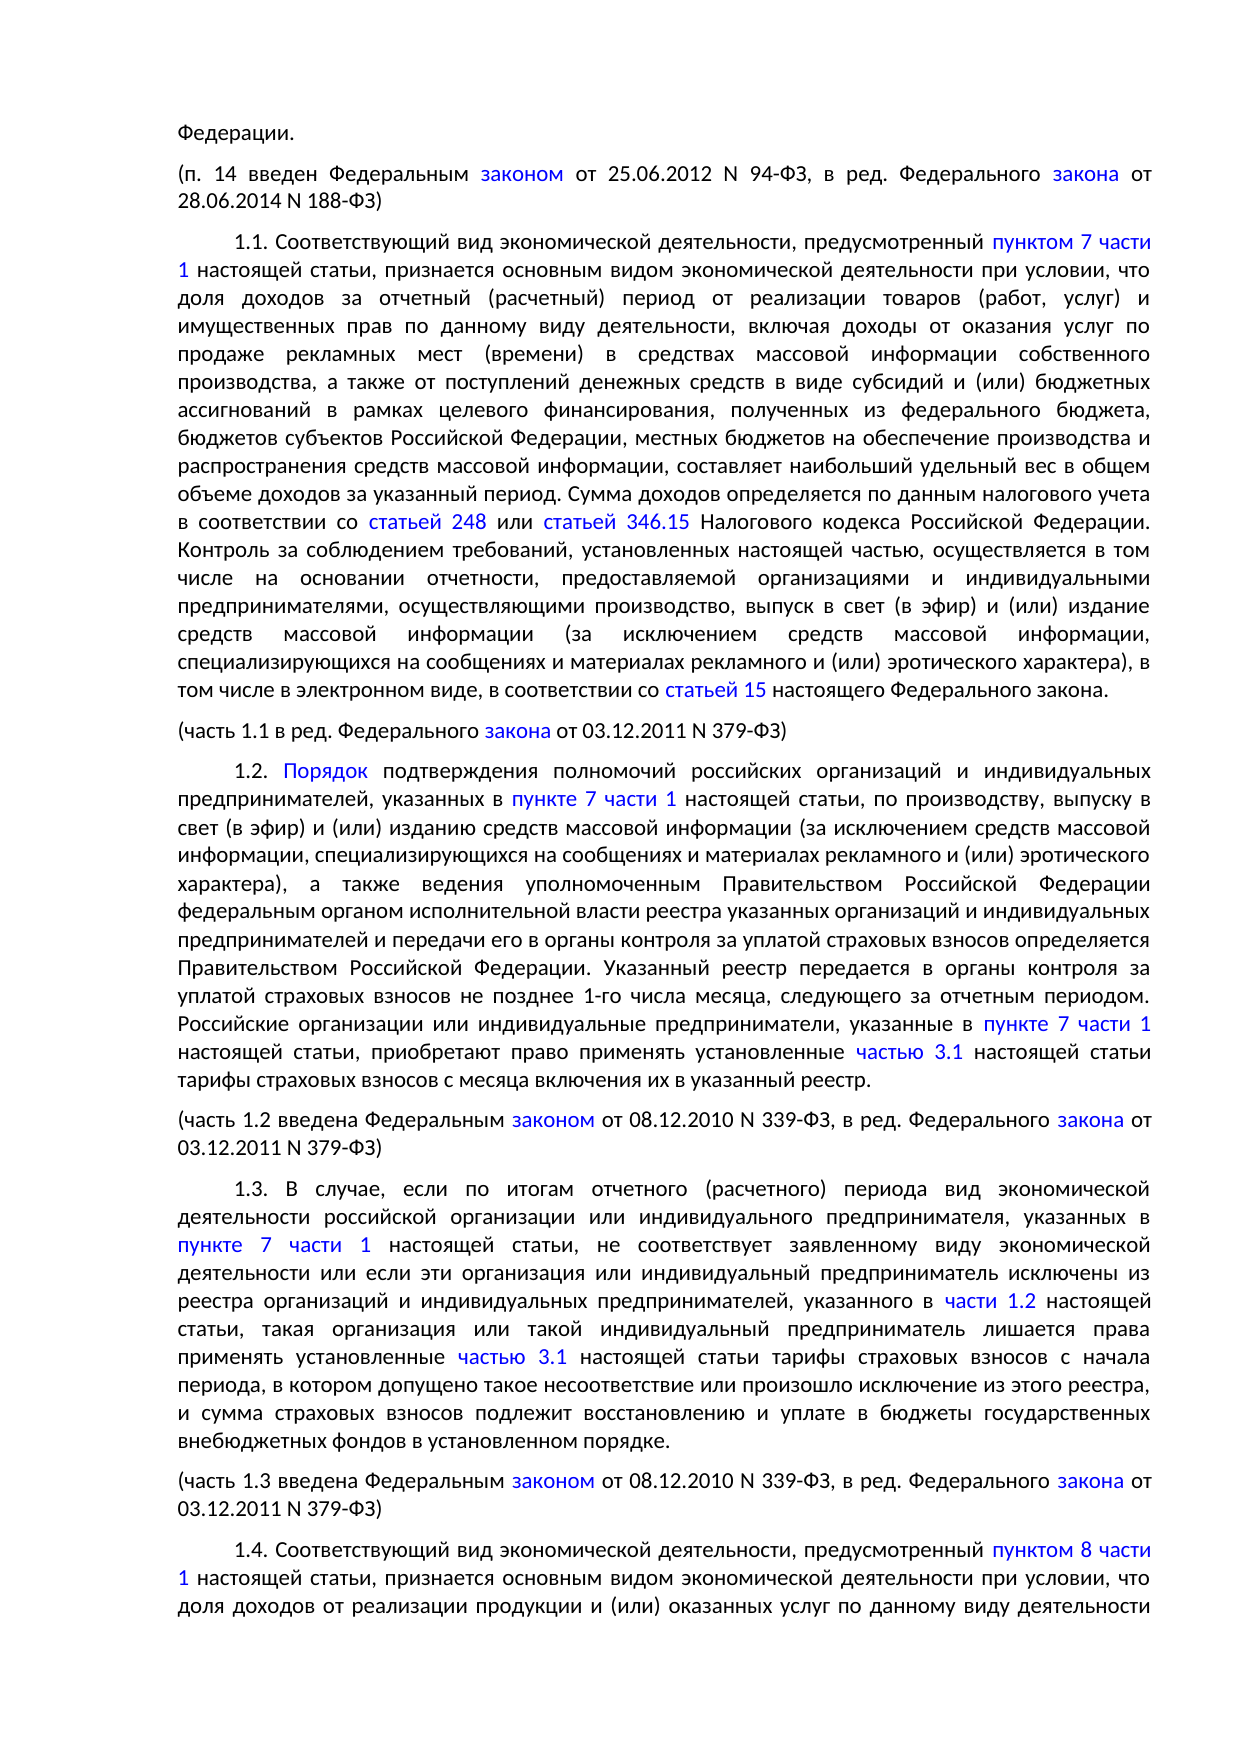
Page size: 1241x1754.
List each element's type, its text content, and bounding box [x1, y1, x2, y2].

text 1.1. Соответствующий вид экономической деятельности, предусмотренный пунктом 7 части 1 настоящей статьи, признается основным видом экономической деятельности при условии, что доля доходов за отчетный (расчетный) период от реализации товаров (работ, услуг) и имущественных прав по данному виду деятельности, включая доходы от оказания услуг по продаже рекламных мест (времени) в средствах массовой информации собственного производства, а также от поступлений денежных средств в виде субсидий и (или) бюджетных ассигнований в рамках целевого финансирования, полученных из федерального бюджета, бюджетов субъектов Российской Федерации, местных бюджетов на обеспечение производства и распространения средств массовой информации, составляет наибольший удельный вес в общем объеме доходов за указанный период. Сумма доходов определяется по данным налогового учета в соответствии со статьей 248 или статьей 346.15 Налогового кодекса Российской Федерации. Контроль за соблюдением требований, установленных настоящей частью, осуществляется в том числе на основании отчетности, предоставляемой организациями и индивидуальными предпринимателями, осуществляющими производство, выпуск в свет (в эфир) и (или) издание средств массовой информации (за исключением средств массовой информации, специализирующихся на сообщениях и материалах рекламного и (или) эротического характера), в том числе в электронном виде, в соответствии со статьей 15 настоящего Федерального закона. [177, 227, 1152, 703]
text (п. 14 введен Федеральным законом от 25.06.2012 N 94-ФЗ, в ред. Федерального закона от 28.06.2014 N 188-ФЗ) [177, 159, 1152, 215]
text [177, 118, 1152, 146]
text (часть 1.1 в ред. Федерального закона от 03.12.2011 N 379-ФЗ) [177, 716, 1152, 744]
text (часть 1.2 введена Федеральным законом от 08.12.2010 N 339-ФЗ, в ред. Федерального закона от 03.12.2011 N 379-ФЗ) [177, 1105, 1152, 1161]
text 1.2. Порядок подтверждения полномочий российских организаций и индивидуальных предпринимателей, указанных в пункте 7 части 1 настоящей статьи, по производству, выпуску в свет (в эфир) и (или) изданию средств массовой информации (за исключением средств массовой информации, специализирующихся на сообщениях и материалах рекламного и (или) эротического характера), а также ведения уполномоченным Правительством Российской Федерации федеральным органом исполнительной власти реестра указанных организаций и индивидуальных предпринимателей и передачи его в органы контроля за уплатой страховых взносов определяется Правительством Российской Федерации. Указанный реестр передается в органы контроля за уплатой страховых взносов не позднее 1-го числа месяца, следующего за отчетным периодом. Российские организации или индивидуальные предприниматели, указанные в пункте 7 части 1 настоящей статьи, приобретают право применять установленные частью 3.1 настоящей статьи тарифы страховых взносов с месяца включения их в указанный реестр. [177, 757, 1152, 1093]
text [177, 1535, 1152, 1619]
text 1.3. В случае, если по итогам отчетного (расчетного) периода вид экономической деятельности российской организации или индивидуального предпринимателя, указанных в пункте 7 части 1 настоящей статьи, не соответствует заявленному виду экономической деятельности или если эти организация или индивидуальный предприниматель исключены из реестра организаций и индивидуальных предпринимателей, указанного в части 1.2 настоящей статьи, такая организация или такой индивидуальный предприниматель лишается права применять установленные частью 3.1 настоящей статьи тарифы страховых взносов с начала периода, в котором допущено такое несоответствие или произошло исключение из этого реестра, и сумма страховых взносов подлежит восстановлению и уплате в бюджеты государственных внебюджетных фондов в установленном порядке. [177, 1174, 1152, 1454]
text (часть 1.3 введена Федеральным законом от 08.12.2010 N 339-ФЗ, в ред. Федерального закона от 03.12.2011 N 379-ФЗ) [177, 1467, 1152, 1523]
